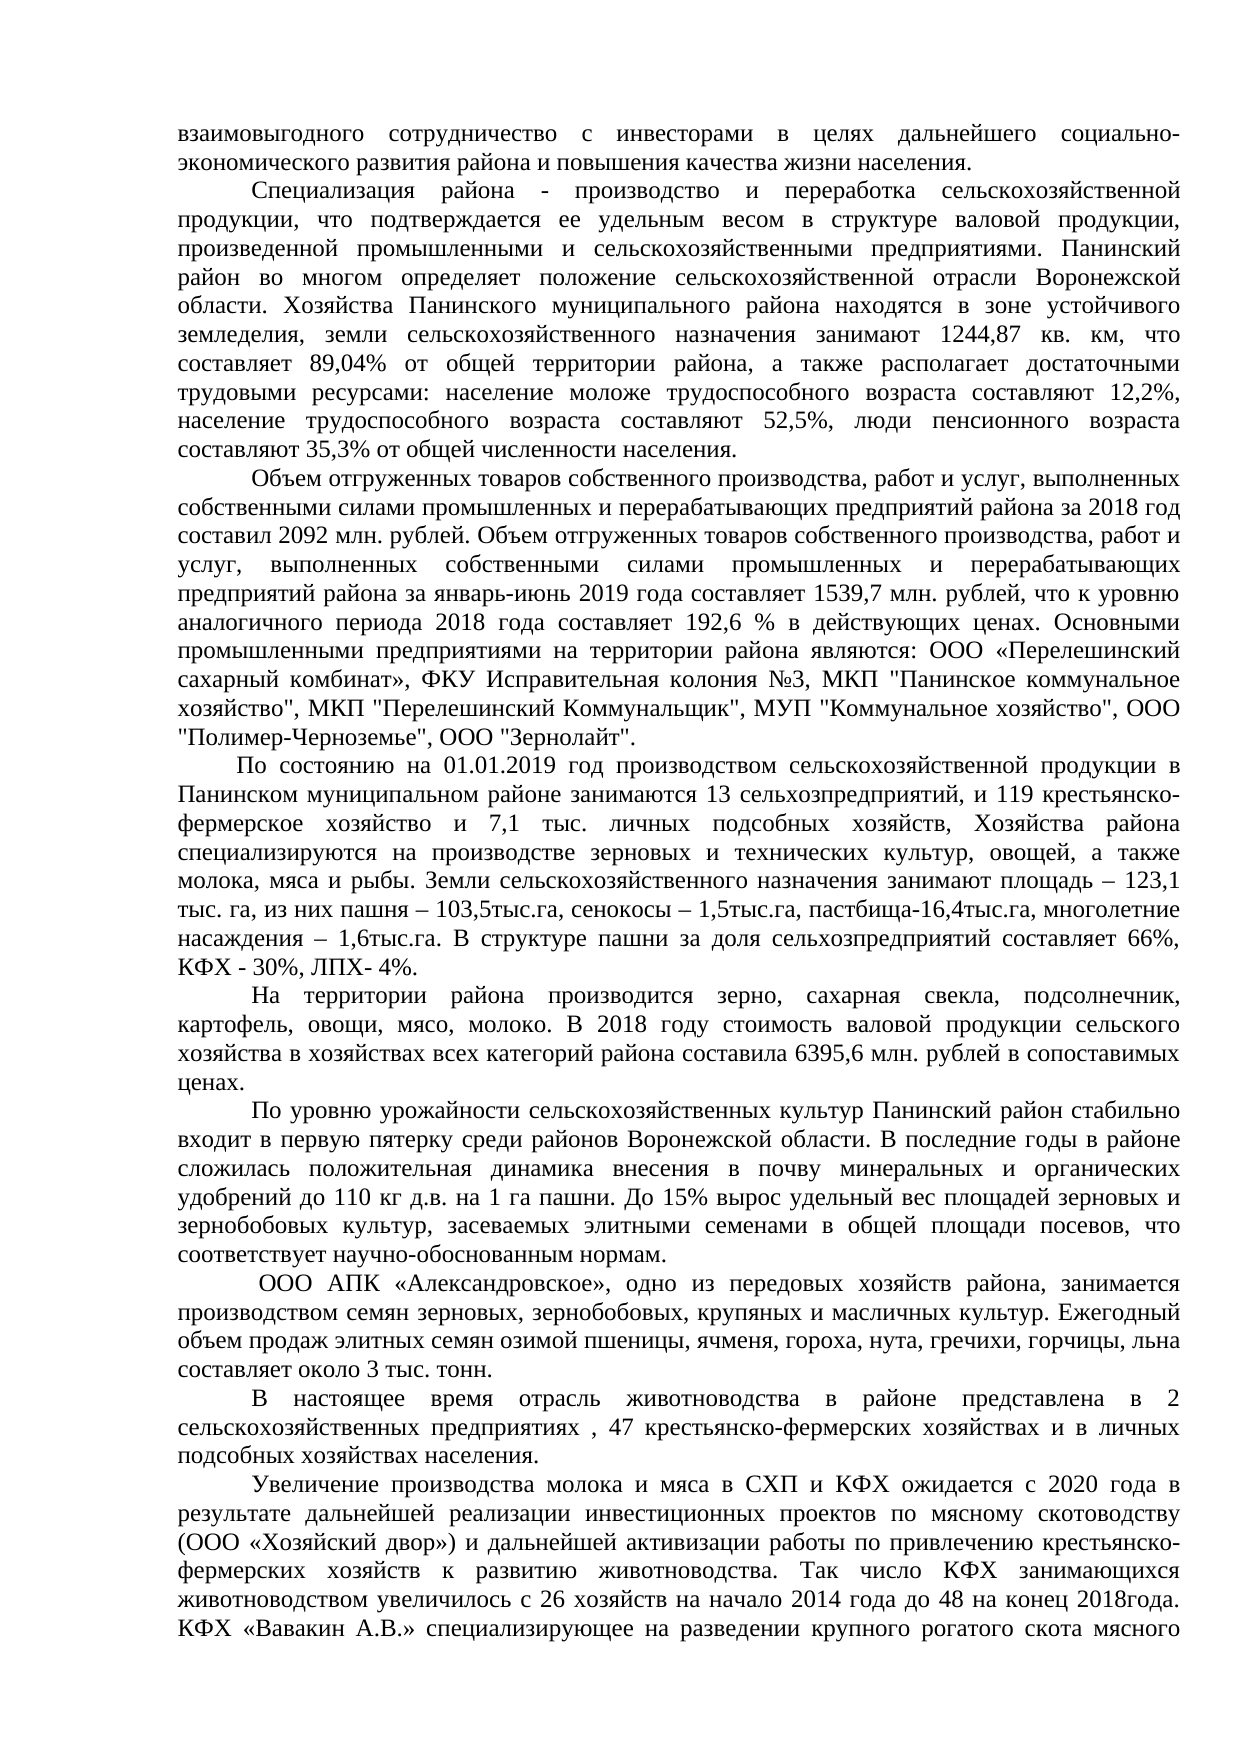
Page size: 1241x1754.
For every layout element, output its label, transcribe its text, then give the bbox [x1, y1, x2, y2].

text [177, 118, 1181, 176]
text ООО АПК «Александровское», одно из передовых хозяйств района, занимается производством семян зерновых, зернобобовых, крупяных и масличных культур. Ежегодный объем продаж элитных семян озимой пшеницы, ячменя, гороха, нута, гречихи, горчицы, льна составляет около 3 тыс. тонн. [177, 1268, 1181, 1383]
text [177, 1469, 1181, 1642]
text В настоящее время отрасль животноводства в районе представлена в 2 сельскохозяйственных предприятиях , 47 крестьянско-фермерских хозяйствах и в личных подсобных хозяйствах населения. [177, 1383, 1181, 1469]
text Специализация района - производство и переработка сельскохозяйственной продукции, что подтверждается ее удельным весом в структуре валовой продукции, произведенной промышленными и сельскохозяйственными предприятиями. Панинский район во многом определяет положение сельскохозяйственной отрасли Воронежской области. Хозяйства Панинского муниципального района находятся в зоне устойчивого земледелия, земли сельскохозяйственного назначения занимают 1244,87 кв. км, что составляет 89,04% от общей территории района, а также располагает достаточными трудовыми ресурсами: население моложе трудоспособного возраста составляют 12,2%, население трудоспособного возраста составляют 52,5%, люди пенсионного возраста составляют 35,3% от общей численности населения. [177, 176, 1181, 463]
text По уровню урожайности сельскохозяйственных культур Панинский район стабильно входит в первую пятерку среди районов Воронежской области. В последние годы в районе сложилась положительная динамика внесения в почву минеральных и органических удобрений до 110 кг д.в. на пашни. До 15% вырос удельный вес площадей зерновых и зернобобовых культур, засеваемых элитными семенами в общей площади посевов, что соответствует научно-обоснованным нормам. [177, 1096, 1181, 1268]
text На территории района производится зерно, сахарная свекла, подсолнечник, картофель, овощи, мясо, молоко. В 2018 году стоимость валовой продукции сельского хозяйства в хозяйствах всех категорий района составила 6395,6 млн. рублей в сопоставимых ценах. [177, 981, 1181, 1096]
text По состоянию на 01.01.2019 год производством сельскохозяйственной продукции в Панинском муниципальном районе занимаются 13 сельхозпредприятий, и 119 крестьянско-фермерское хозяйство и 7,1 тыс. личных подсобных хозяйств, Хозяйства района специализируются на производстве зерновых и технических культур, овощей, а также молока, мяса и рыбы. Земли сельскохозяйственного назначения занимают площадь – 123,1 тыс. га, из них пашня – 103,5тыс.га, сенокосы – 1,5тыс.га, пастбища-16,4тыс.га, многолетние насаждения – 1,6тыс.га. В структуре пашни за доля сельхозпредприятий составляет 66%, КФХ - 30%, ЛПХ- 4%. [177, 751, 1181, 981]
text Объем отгруженных товаров собственного производства, работ и услуг, выполненных собственными силами промышленных и перерабатывающих предприятий района за 2018 год составил 2092 млн. рублей. Объем отгруженных товаров собственного производства, работ и услуг, выполненных собственными силами промышленных и перерабатывающих предприятий района за январь-июнь 2019 года составляет 1539,7 млн. рублей, что к уровню аналогичного периода 2018 года составляет 192,6 % в действующих ценах. Основными промышленными предприятиями на территории района являются: ООО «Перелешинский сахарный комбинат», ФКУ Исправительная колония №3, МКП "Панинское коммунальное хозяйство", МКП "Перелешинский Коммунальщик", МУП "Коммунальное хозяйство", ООО "Полимер-Черноземье", ООО "Зернолайт". [177, 463, 1181, 751]
